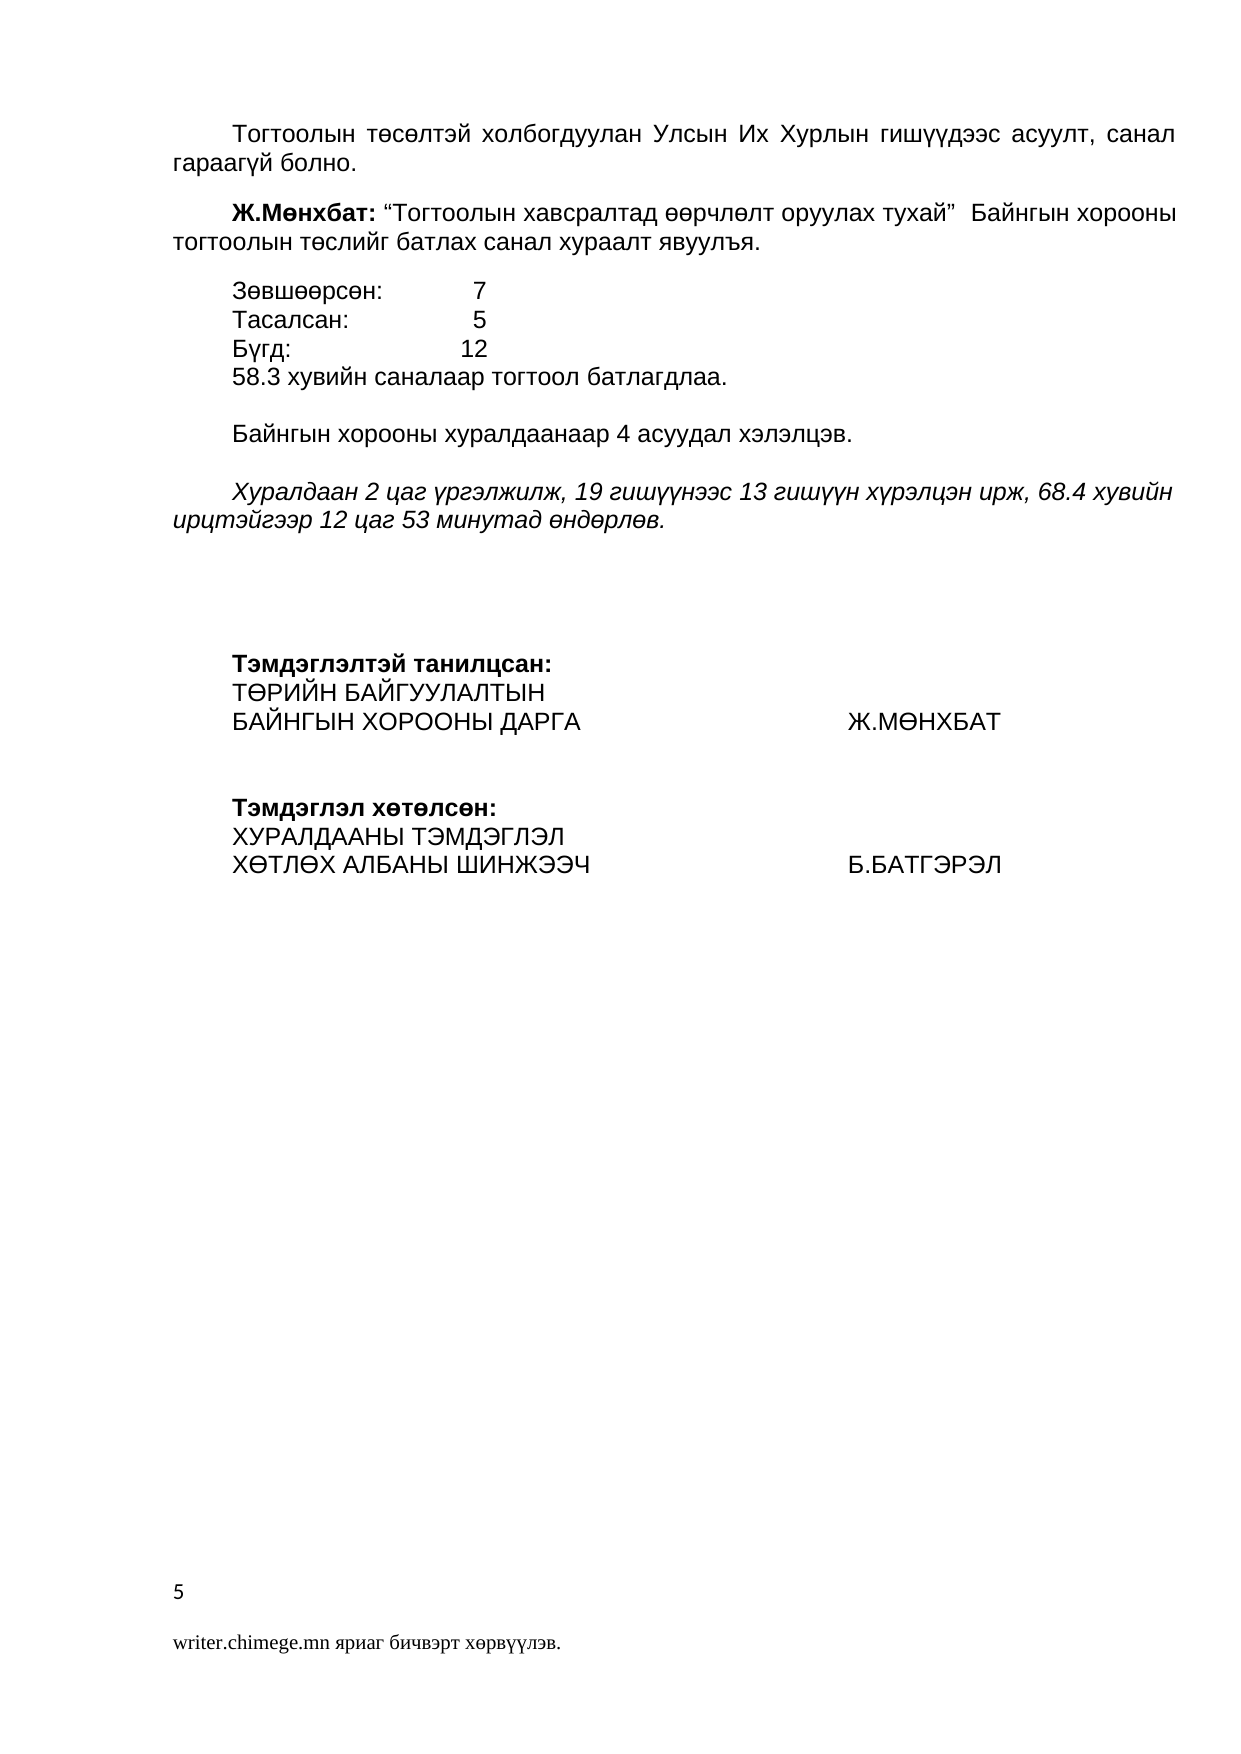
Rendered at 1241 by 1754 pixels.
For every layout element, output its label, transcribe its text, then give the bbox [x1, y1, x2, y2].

text ХӨТЛӨХ АЛБАНЫ ШИНЖЭЭЧ Б.БАТГЭРЭЛ [173, 850, 1177, 879]
text ХУРАЛДААНЫ ТЭМДЭГЛЭЛ [173, 822, 1177, 850]
text Ж.Мөнхбат: “Тогтоолын хавсралтад өөрчлөлт оруулах тухай” Байнгын хорооны тогтоолын төслийг батлах санал хураалт явуулъя. [173, 198, 1177, 255]
text Бүгд: 12 [173, 333, 1177, 362]
text 58.3 хувийн саналаар тогтоол батлагдлаа. [173, 362, 1177, 391]
text Тогтоолын төсөлтэй холбогдуулан Улсын Их Хурлын гишүүдээс асуулт, санал гараагүй болно. [173, 119, 1177, 177]
text Тэмдэглэл хөтөлсөн: [173, 793, 1177, 822]
text Хуралдаан 2 цаг үргэлжилж, 19 гишүүнээс 13 гишүүн хүрэлцэн ирж, 68.4 хувийн ирцтэйгээр 12 цаг 53 минутад өндөрлөв. [173, 477, 1177, 534]
text Тасалсан: 5 [173, 305, 1177, 333]
text БАЙНГЫН ХОРООНЫ ДАРГА Ж.МӨНХБАТ [173, 707, 1177, 735]
text ТӨРИЙН БАЙГУУЛАЛТЫН [173, 678, 1177, 707]
text Байнгын хорооны хуралдаанаар 4 асуудал хэлэлцэв. [173, 419, 1177, 448]
text Зөвшөөрсөн: 7 [173, 276, 1177, 305]
text Тэмдэглэлтэй танилцсан: [173, 649, 1177, 678]
